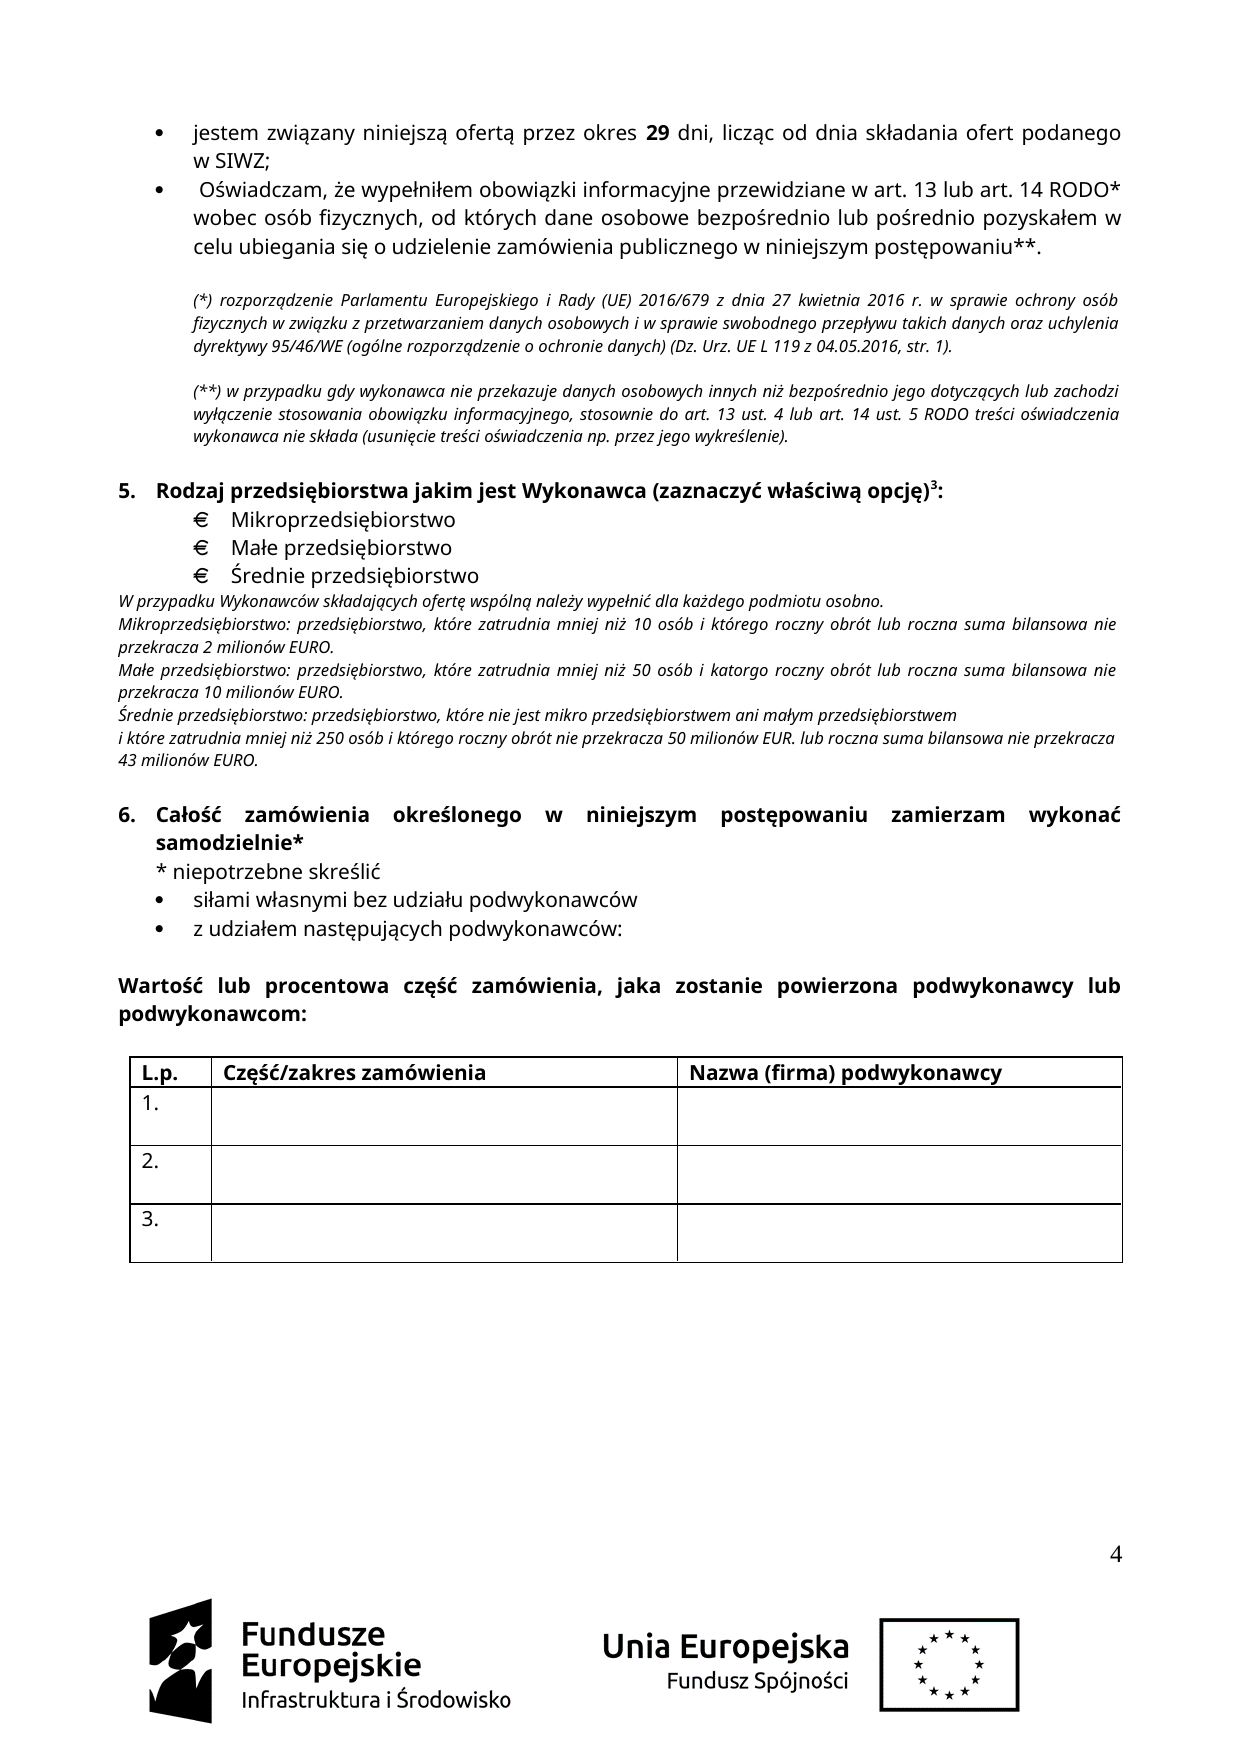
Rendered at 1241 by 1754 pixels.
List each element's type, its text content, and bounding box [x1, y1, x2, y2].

list Całość zamówienia określonego w niniejszym postępowaniu zamierzam wykonać samodzielnie* [118, 800, 1122, 857]
text Wartość lub procentowa część zamówienia, jaka zostanie powierzona podwykonawcy lub podwykonawcom: [118, 971, 1122, 1028]
text (**) w przypadku gdy wykonawca nie przekazuje danych osobowych innych niż bezpośrednio jego dotyczących lub zachodzi wyłączenie stosowania obowiązku informacyjnego, stosownie do art. 13 ust. 4 lub art. 14 ust. 5 RODO treści oświadczenia wykonawca nie składa (usunięcie treści oświadczenia np. przez jego wykreślenie). [193, 380, 1122, 448]
list Mikroprzedsiębiorstwo [193, 505, 1122, 533]
table_cell [212, 1146, 677, 1203]
list W przypadku Wykonawców składających ofertę wspólną należy wypełnić dla każdego podmiotu osobno. [118, 590, 1119, 613]
table_cell 1. [131, 1088, 211, 1144]
list Rodzaj przedsiębiorstwa jakim jest Wykonawca (zaznaczyć właściwą opcję)3: [118, 476, 1122, 505]
list Średnie przedsiębiorstwo: przedsiębiorstwo, które nie jest mikro przedsiębiorstwem ani małym przedsiębiorstwem i które zatrudnia mniej niż 250 osób i którego roczny obrót nie przekracza 50 milionów EUR. lub roczna suma bilansowa nie przekracza 43 milionów EURO. [118, 703, 1119, 772]
table_header Część/zakres zamówienia [212, 1058, 677, 1086]
list jestem związany niniejszą ofertą przez okres 29 dni, licząc od dnia składania ofert podanego w SIWZ; [156, 118, 1122, 175]
table_cell [678, 1145, 1122, 1203]
list Małe przedsiębiorstwo [193, 533, 1122, 562]
table_cell [212, 1088, 677, 1144]
list Mikroprzedsiębiorstwo: przedsiębiorstwo, które zatrudnia mniej niż 10 osób i którego roczny obrót lub roczna suma bilansowa nie przekracza 2 milionów EURO. [118, 613, 1119, 658]
table_cell [678, 1203, 1122, 1261]
table_header Nazwa (firma) podwykonawcy [678, 1058, 1122, 1086]
table_cell 3. [131, 1205, 211, 1261]
table_cell [678, 1086, 1122, 1144]
list siłami własnymi bez udziału podwykonawców [156, 885, 1122, 914]
text (*) rozporządzenie Parlamentu Europejskiego i Rady (UE) 2016/679 z dnia 27 kwietnia 2016 r. w sprawie ochrony osób fizycznych w związku z przetwarzaniem danych osobowych i w sprawie swobodnego przepływu takich danych oraz uchylenia dyrektywy 95/46/WE (ogólne rozporządzenie o ochronie danych) (Dz. Urz. UE L 119 z 04.05.2016, str. 1). [193, 289, 1122, 357]
list Oświadczam, że wypełniłem obowiązki informacyjne przewidziane w art. 13 lub art. 14 RODO* wobec osób fizycznych, od których dane osobowe bezpośrednio lub pośrednio pozyskałem w celu ubiegania się o udzielenie zamówienia publicznego w niniejszym postępowaniu**. [156, 175, 1122, 260]
picture [118, 1568, 1050, 1754]
table_cell 2. [131, 1146, 211, 1203]
text * niepotrzebne skreślić [156, 857, 1122, 885]
table_cell [212, 1205, 677, 1261]
list Średnie przedsiębiorstwo [193, 562, 1122, 590]
table_header L.p. [131, 1058, 211, 1086]
list z udziałem następujących podwykonawców: [156, 914, 1122, 942]
list Małe przedsiębiorstwo: przedsiębiorstwo, które zatrudnia mniej niż 50 osób i katorgo roczny obrót lub roczna suma bilansowa nie przekracza 10 milionów EURO. [118, 658, 1119, 703]
